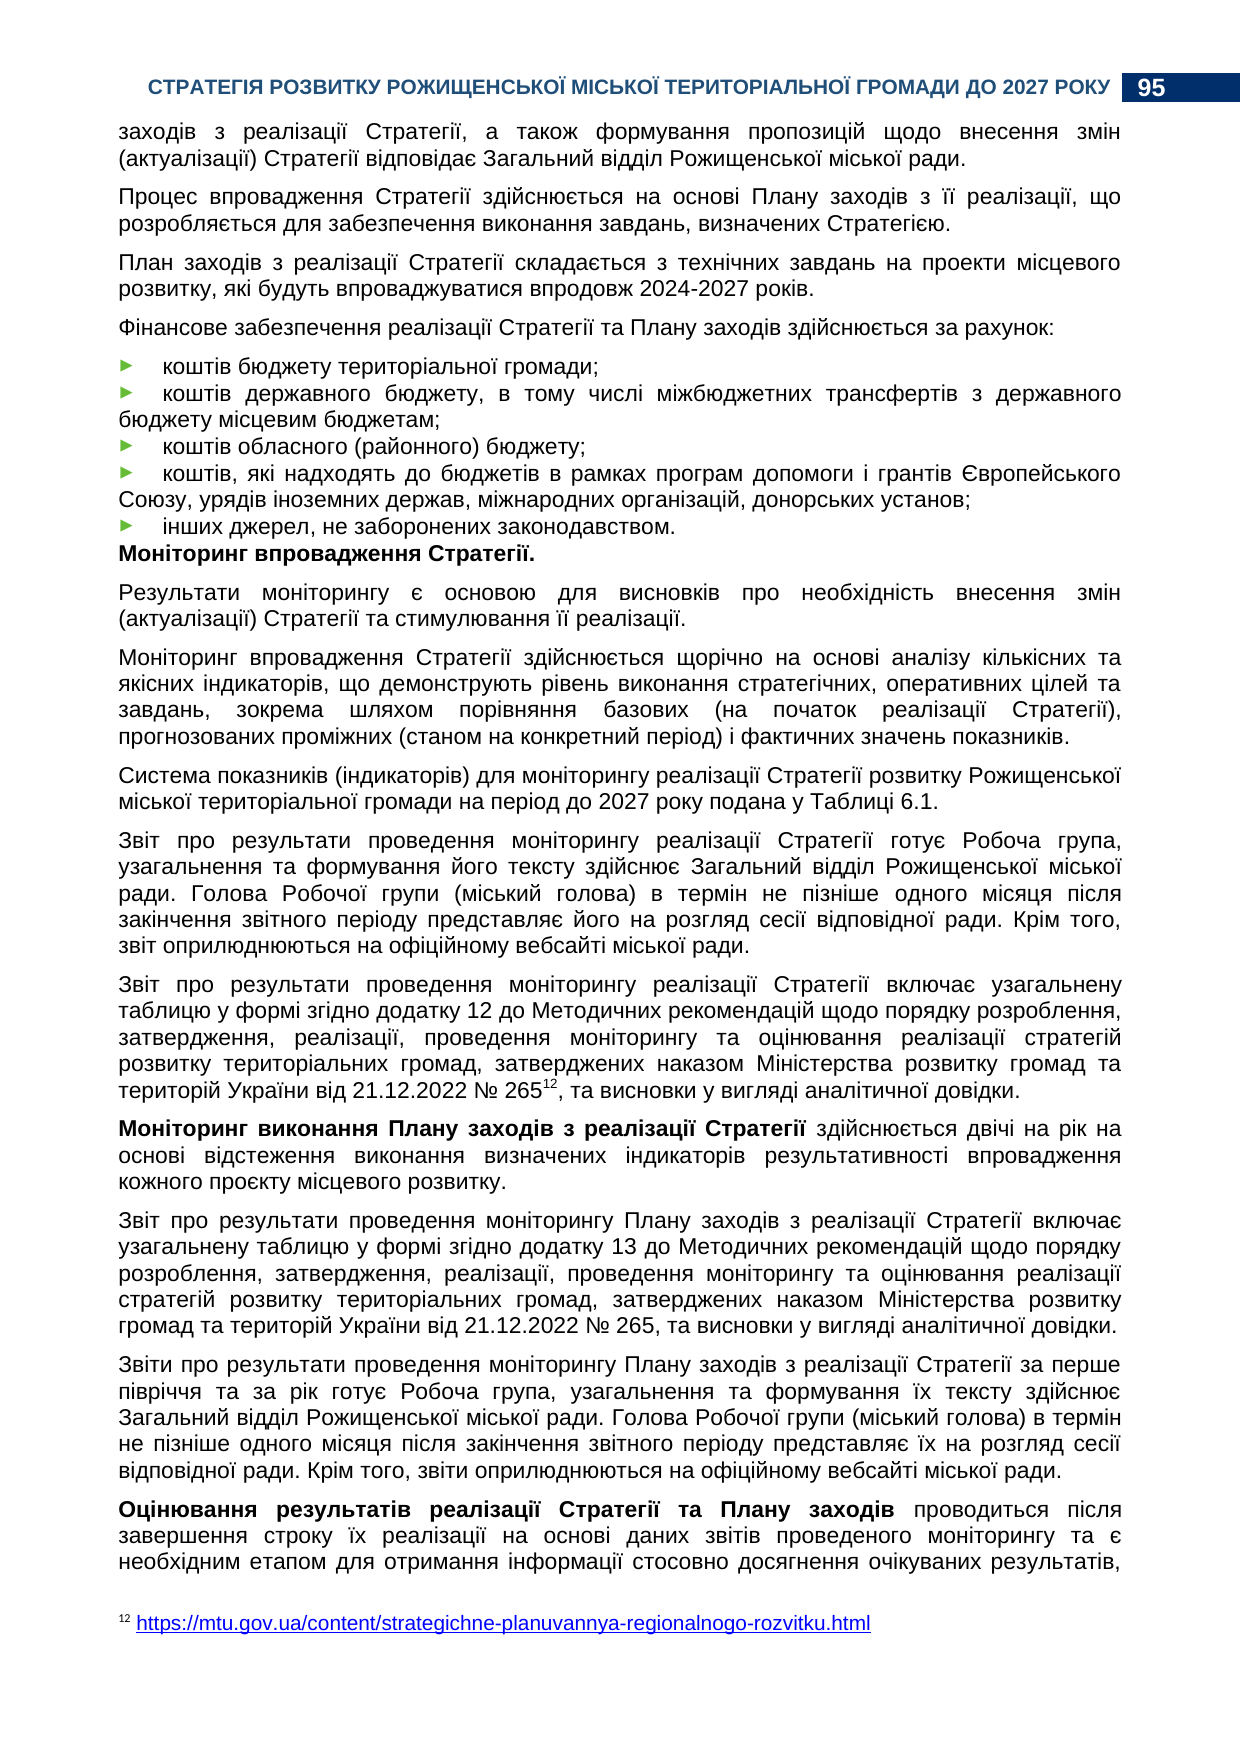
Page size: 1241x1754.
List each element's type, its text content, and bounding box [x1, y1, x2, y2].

text Фінансове забезпечення реалізації Стратегії та Плану заходів здійснюється за рахунок: [118, 314, 1122, 340]
text Моніторинг впровадження Стратегії здійснюється щорічно на основі аналізу кількісних та якісних індикаторів, що демонструють рівень виконання стратегічних, оперативних цілей та завдань, зокрема шляхом порівняння базових (на початок реалізації Стратегії), прогнозованих проміжних (станом на конкретний період) і фактичних значень показників. [118, 644, 1122, 749]
list інших джерел, не заборонених законодавством. [118, 513, 1122, 540]
list коштів обласного (районного) бюджету; [118, 433, 1122, 459]
list коштів, які надходять до бюджетів в рамках програм допомоги і грантів Європейського Союзу, урядів іноземних держав, міжнародних організацій, донорських установ; [118, 459, 1122, 513]
text Звіт про результати проведення моніторингу реалізації Стратегії включає узагальнену таблицю у формі згідно додатку 12 до Методичних рекомендацій щодо порядку розроблення, затвердження, реалізації, проведення моніторингу та оцінювання реалізації стратегій розвитку територіальних громад, затверджених наказом Міністерства розвитку громад та територій України від 21.12.2022 № 265, та висновки у вигляді аналітичної довідки. [118, 971, 1122, 1103]
list коштів державного бюджету, в тому числі міжбюджетних трансфертів з державного бюджету місцевим бюджетам; [118, 379, 1122, 433]
text Моніторинг впровадження Стратегії. [118, 540, 1122, 566]
text Моніторинг виконання Плану заходів з реалізації Стратегії здійснюється двічі на рік на основі відстеження виконання визначених індикаторів результативності впровадження кожного проєкту місцевого розвитку. [118, 1115, 1122, 1194]
text Система показників (індикаторів) для моніторингу реалізації Стратегії розвитку Рожищенської міської територіальної громади на період до 2027 року подана у Таблиці 6.1. [118, 762, 1122, 814]
text Результати моніторингу є основою для висновків про необхідність внесення змін (актуалізації) Стратегії та стимулювання її реалізації. [118, 578, 1122, 631]
text Звіт про результати проведення моніторингу Плану заходів з реалізації Стратегії включає узагальнену таблицю у формі згідно додатку 13 до Методичних рекомендацій щодо порядку розроблення, затвердження, реалізації, проведення моніторингу та оцінювання реалізації стратегій розвитку територіальних громад, затверджених наказом Міністерства розвитку громад та територій України від 21.12.2022 № 265, та висновки у вигляді аналітичної довідки. [118, 1207, 1122, 1339]
text План заходів з реалізації Стратегії складається з технічних завдань на проекти місцевого розвитку, які будуть впроваджуватися впродовж 2024-2027 років. [118, 248, 1122, 301]
text Процес впровадження Стратегії здійснюється на основі Плану заходів з її реалізації, що розробляється для забезпечення виконання завдань, визначених Стратегією. [118, 183, 1122, 236]
list коштів бюджету територіальної громади; [118, 353, 1122, 379]
text Звіт про результати проведення моніторингу реалізації Стратегії готує Робоча група, узагальнення та формування його тексту здійснює Загальний відділ Рожищенської міської ради. Голова Робочої групи (міський голова) в термін не пізніше одного місяця після закінчення звітного періоду представляє його на розгляд сесії відповідної ради. Крім того, звіт оприлюднюються на офіційному вебсайті міської ради. [118, 827, 1122, 959]
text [118, 118, 1122, 171]
text Звіти про результати проведення моніторингу Плану заходів з реалізації Стратегії за перше півріччя та за рік готує Робоча група, узагальнення та формування їх тексту здійснює Загальний відділ Рожищенської міської ради. Голова Робочої групи (міський голова) в термін не пізніше одного місяця після закінчення звітного періоду представляє їх на розгляд сесії відповідної ради. Крім того, звіти оприлюднюються на офіційному вебсайті міської ради. [118, 1351, 1122, 1483]
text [118, 1496, 1122, 1574]
